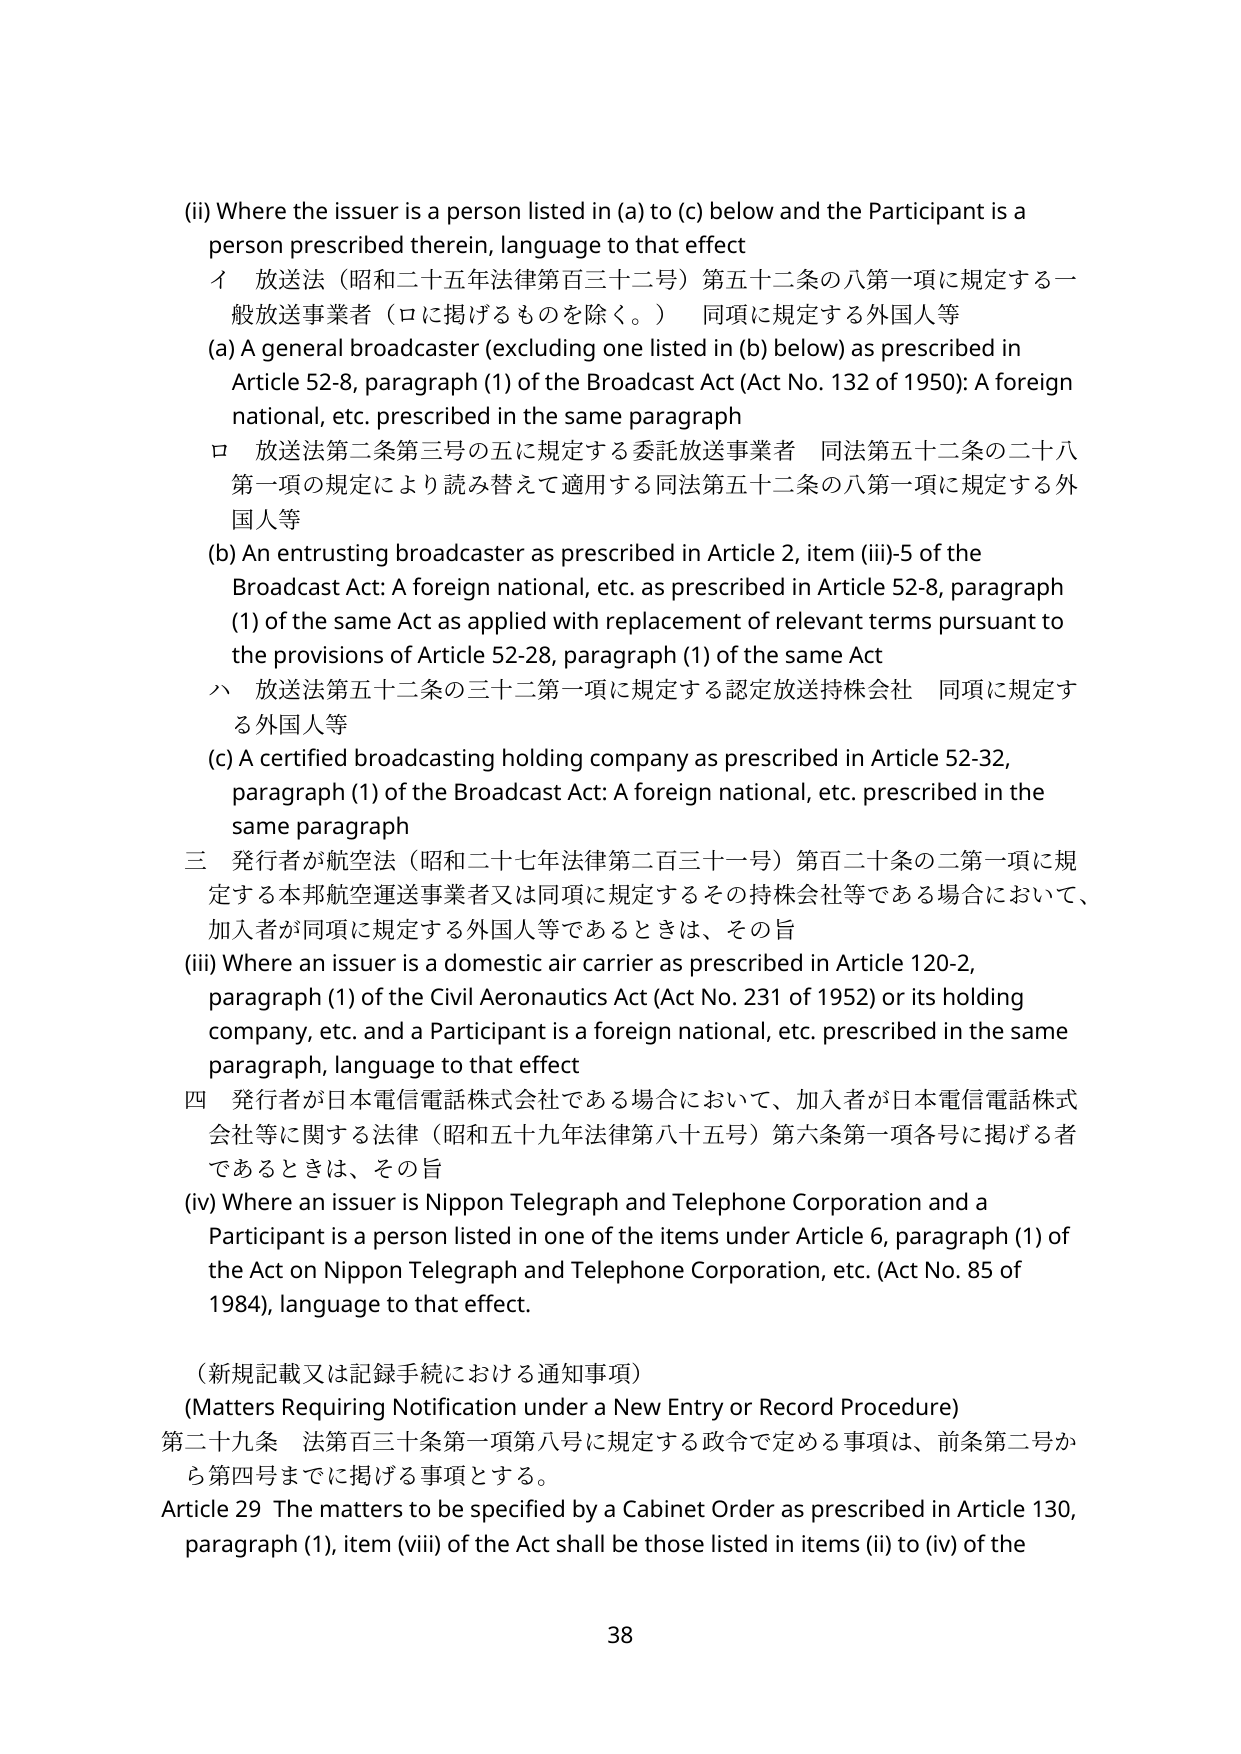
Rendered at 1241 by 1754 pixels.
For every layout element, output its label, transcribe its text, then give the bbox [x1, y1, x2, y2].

text (a) A general broadcaster (excluding one listed in (b) below) as prescribed in Article 52-8, paragraph (1) of the Broadcast Act (Act No. 132 of 1950): A foreign national, etc. prescribed in the same paragraph [207, 330, 1079, 433]
text （新規記載又は記録手続における通知事項） [184, 1355, 1079, 1389]
text (ii) Where the issuer is a person listed in (a) to (c) below and the Participant is a person prescribed therein, language to that effect [184, 194, 1079, 262]
text (c) A certified broadcasting holding company as prescribed in Article 52-32, paragraph (1) of the Broadcast Act: A foreign national, etc. prescribed in the same paragraph [207, 740, 1079, 843]
text (iii) Where an issuer is a domestic air carrier as prescribed in Article 120-2, paragraph (1) of the Civil Aeronautics Act (Act No. 231 of 1952) or its holding company, etc. and a Participant is a foreign national, etc. prescribed in the same paragraph, language to that effect [184, 945, 1079, 1082]
text ハ 放送法第五十二条の三十二第一項に規定する認定放送持株会社 同項に規定する外国人等 [207, 672, 1079, 740]
text イ 放送法（昭和二十五年法律第百三十二号）第五十二条の八第一項に規定する一般放送事業者（ロに掲げるものを除く。） 同項に規定する外国人等 [207, 262, 1079, 330]
text (b) An entrusting broadcaster as prescribed in Article 2, item (iii)-5 of the Broadcast Act: A foreign national, etc. as prescribed in Article 52-8, paragraph (1) of the same Act as applied with replacement of relevant terms pursuant to the provisions of Article 52-28, paragraph (1) of the same Act [207, 535, 1079, 672]
text ロ 放送法第二条第三号の五に規定する委託放送事業者 同法第五十二条の二十八第一項の規定により読み替えて適用する同法第五十二条の八第一項に規定する外国人等 [207, 433, 1079, 535]
text 四 発行者が日本電信電話株式会社である場合において、加入者が日本電信電話株式会社等に関する法律（昭和五十九年法律第八十五号）第六条第一項各号に掲げる者であるときは、その旨 [184, 1082, 1079, 1184]
text 三 発行者が航空法（昭和二十七年法律第二百三十一号）第百二十条の二第一項に規定する本邦航空運送事業者又は同項に規定するその持株会社等である場合において、加入者が同項に規定する外国人等であるときは、その旨 [184, 843, 1079, 945]
text (Matters Requiring Notification under a New Entry or Record Procedure) [184, 1389, 1079, 1424]
text (iv) Where an issuer is Nippon Telegraph and Telephone Corporation and a Participant is a person listed in one of the items under Article 6, paragraph (1) of the Act on Nippon Telegraph and Telephone Corporation, etc. (Act No. 85 of 1984), language to that effect. [184, 1184, 1079, 1321]
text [161, 1492, 1079, 1560]
text 第二十九条 法第百三十条第一項第八号に規定する政令で定める事項は、前条第二号から第四号までに掲げる事項とする。 [161, 1424, 1079, 1492]
